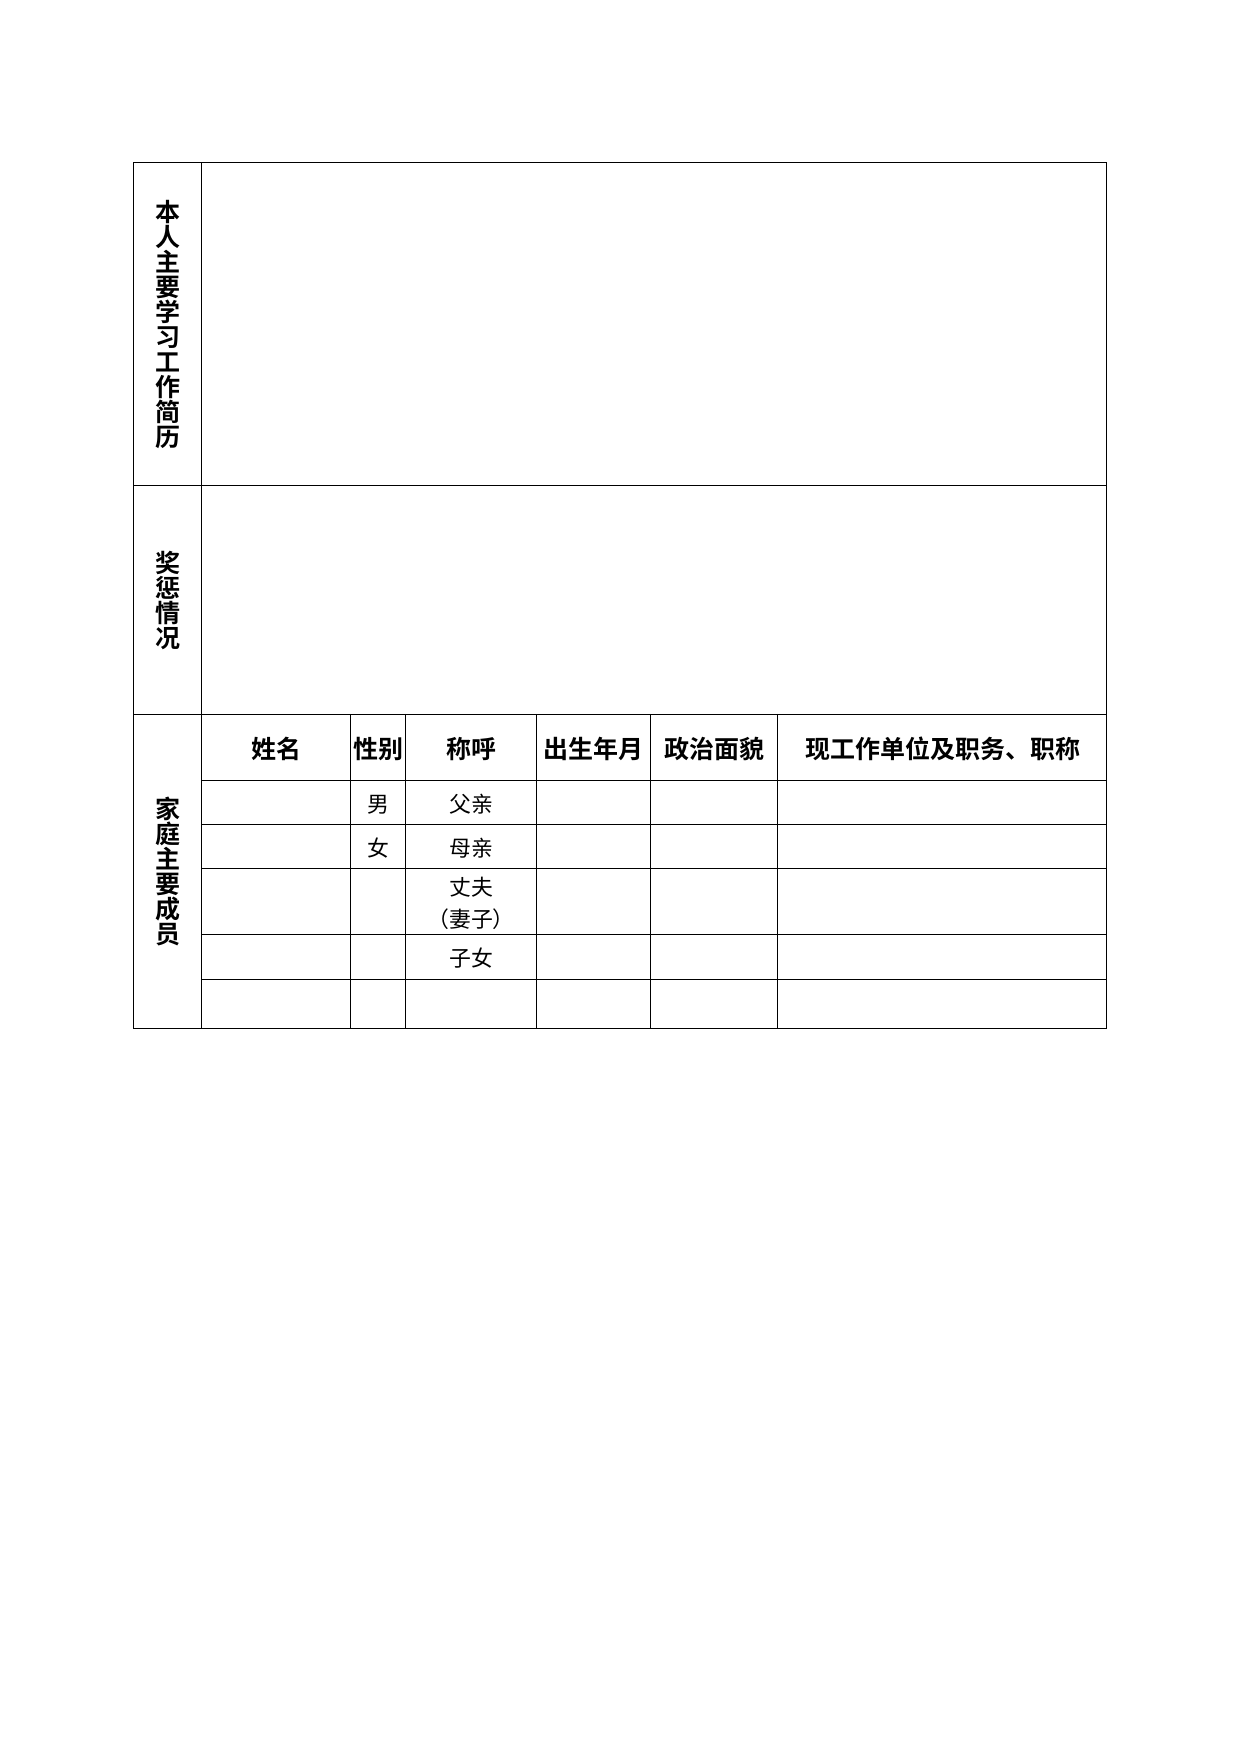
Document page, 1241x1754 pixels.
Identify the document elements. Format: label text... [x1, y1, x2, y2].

table_cell 性别 [351, 715, 405, 780]
table_cell [778, 980, 1106, 1028]
table_cell [537, 781, 650, 824]
table_cell [202, 486, 1106, 714]
table_cell [351, 935, 405, 978]
table_cell 姓名 [202, 715, 350, 780]
table_cell 丈夫 （妻子） [406, 869, 536, 934]
table_cell [651, 825, 777, 868]
table_cell [537, 935, 650, 978]
table_cell [537, 825, 650, 868]
table_cell 出生年月 [537, 715, 650, 780]
table_cell 家庭主要成员 [134, 715, 201, 1028]
table_cell [778, 935, 1106, 978]
table_cell [406, 980, 536, 1028]
table_cell [651, 935, 777, 978]
table_cell [778, 825, 1106, 868]
table_cell 本人主要学习工作简历 [134, 163, 201, 485]
table_cell [351, 869, 405, 934]
table_cell [778, 781, 1106, 824]
table_cell [778, 869, 1106, 934]
table_cell [202, 781, 350, 824]
table_cell [651, 781, 777, 824]
table_cell 政治面貌 [651, 715, 777, 780]
table_cell [202, 935, 350, 978]
table_cell [351, 980, 405, 1028]
table_cell [202, 869, 350, 934]
table_cell 女 [351, 825, 405, 868]
table_cell 男 [351, 781, 405, 824]
table_cell [202, 163, 1106, 485]
table_cell [537, 869, 650, 934]
table_cell [537, 980, 650, 1028]
table_cell 奖惩情况 [134, 486, 201, 714]
table_cell [651, 869, 777, 934]
table_cell 现工作单位及职务、职称 [778, 715, 1106, 780]
table_cell [202, 825, 350, 868]
table_cell 子女 [406, 935, 536, 978]
table_cell 称呼 [406, 715, 536, 780]
table_cell 父亲 [406, 781, 536, 824]
table_cell [651, 980, 777, 1028]
table_cell 母亲 [406, 825, 536, 868]
table_cell [202, 980, 350, 1028]
